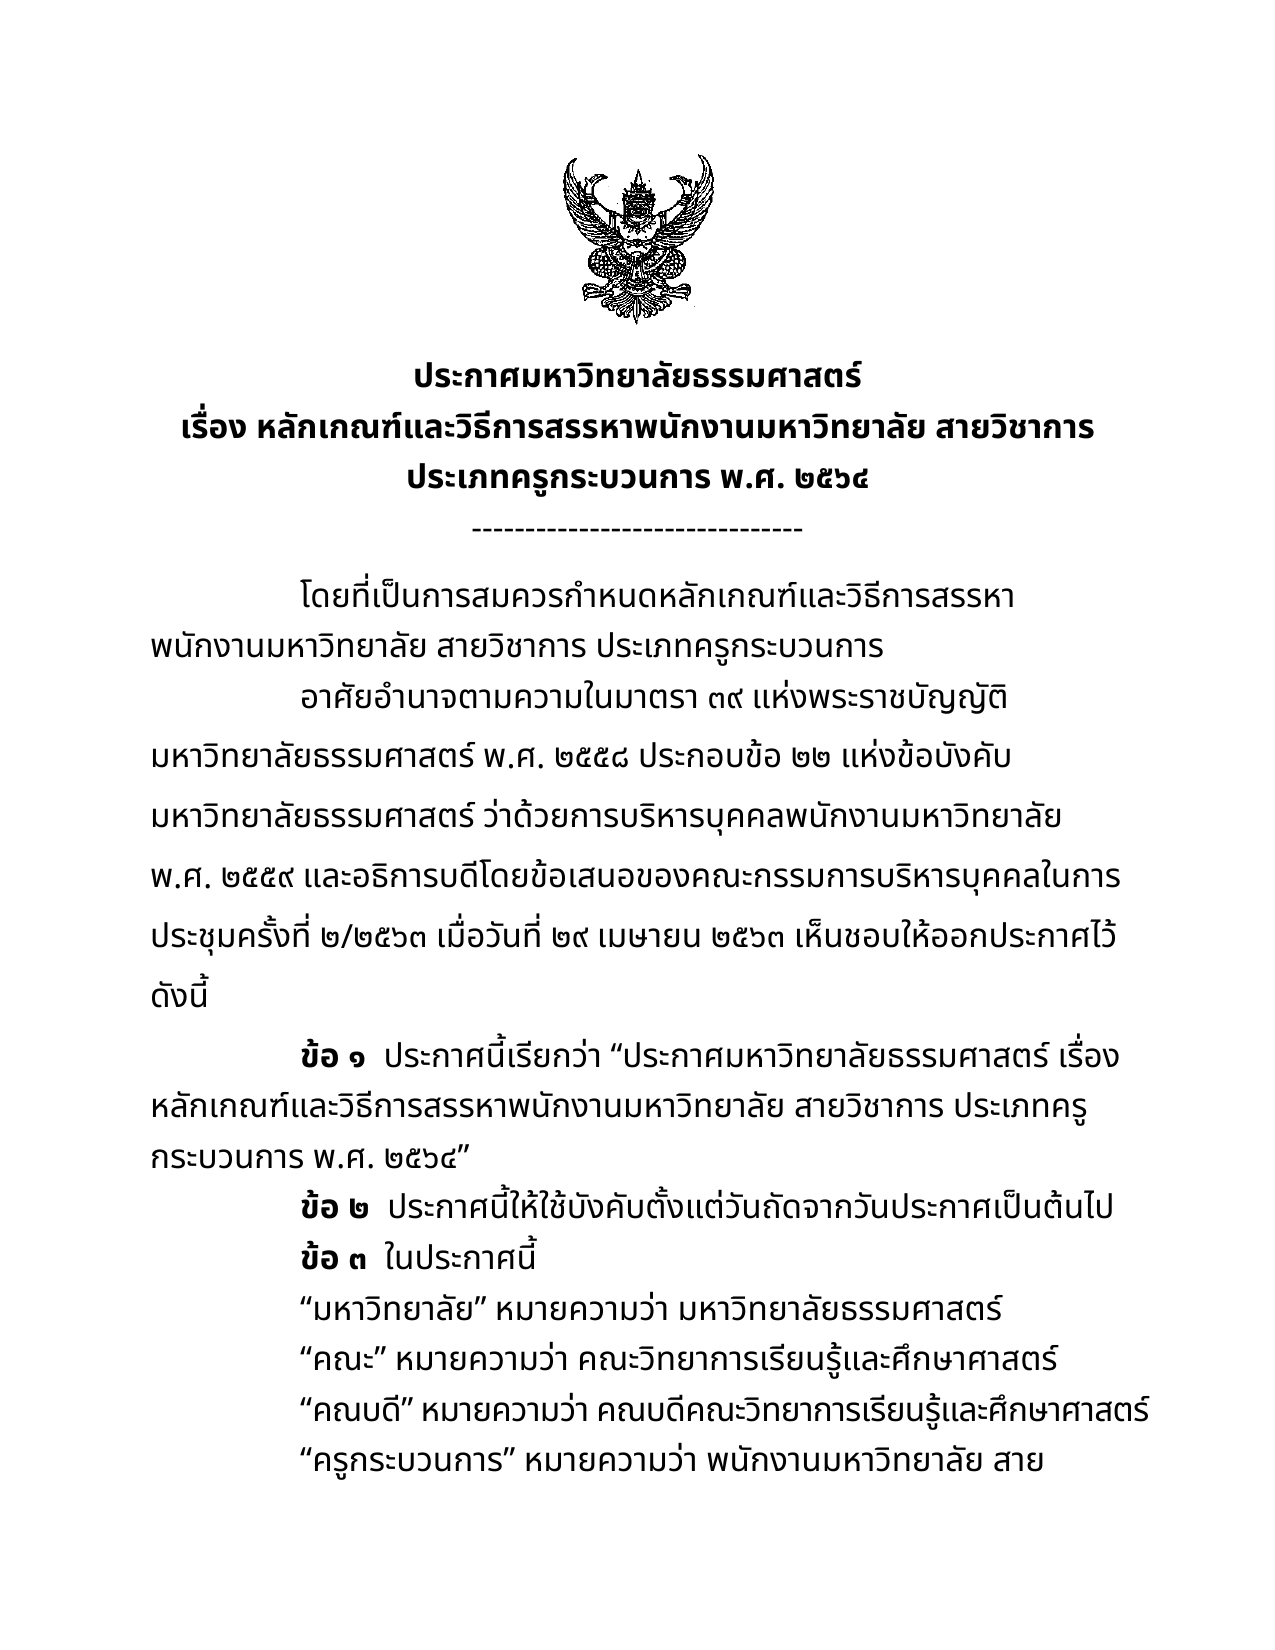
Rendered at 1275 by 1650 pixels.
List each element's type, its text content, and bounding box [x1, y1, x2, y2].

text ข้อ ๒ ประกาศนี้ให้ใช้บังคับตั้งแต่วันถัดจากวันประกาศเป็นต้นไป [150, 1183, 1125, 1234]
text โดยที่เป็นการสมควรกำหนดหลักเกณฑ์และวิธีการสรรหาพนักงานมหาวิทยาลัย สายวิชาการ ประเภทครูกระบวนการ [150, 572, 1125, 673]
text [150, 1436, 1127, 1487]
text ประเภทครูกระบวนการ พ.ศ. ๒๕๖๔ [150, 453, 1125, 504]
text เรื่อง หลักเกณฑ์และวิธีการสรรหาพนักงานมหาวิทยาลัย สายวิชาการ [150, 403, 1125, 453]
text ประกาศมหาวิทยาลัยธรรมศาสตร์ [150, 352, 1125, 403]
text ------------------------------- [150, 504, 1125, 549]
picture [559, 150, 716, 328]
text “มหาวิทยาลัย” หมายความว่า มหาวิทยาลัยธรรมศาสตร์ [193, 1284, 1125, 1335]
text อาศัยอำนาจตามความในมาตรา ๓๙ แห่งพระราชบัญญัติมหาวิทยาลัยธรรมศาสตร์ พ.ศ. ๒๕๕๘ ประกอบข้อ ๒๒ แห่งข้อบังคับมหาวิทยาลัยธรรมศาสตร์ ว่าด้วยการบริหารบุคคลพนักงานมหาวิทยาลัย พ.ศ. ๒๕๕๙ และอธิการบดีโดยข้อเสนอของคณะกรรมการบริหารบุคคลในการประชุมครั้งที่ ๒/๒๕๖๓ เมื่อวันที่ ๒๙ เมษายน ๒๕๖๓ เห็นชอบให้ออกประกาศไว้ดังนี้ [150, 673, 1127, 1032]
text “คณะ” หมายความว่า คณะวิทยาการเรียนรู้และศึกษาศาสตร์ [193, 1335, 1125, 1386]
text ข้อ ๓ ในประกาศนี้ [150, 1234, 1125, 1284]
text ข้อ ๑ ประกาศนี้เรียกว่า “ประกาศมหาวิทยาลัยธรรมศาสตร์ เรื่อง หลักเกณฑ์และวิธีการสรรหาพนักงานมหาวิทยาลัย สายวิชาการ ประเภทครูกระบวนการ พ.ศ. ๒๕๖๔” [150, 1032, 1125, 1183]
text “คณบดี” หมายความว่า คณบดีคณะวิทยาการเรียนรู้และศึกษาศาสตร์ [193, 1386, 1155, 1436]
